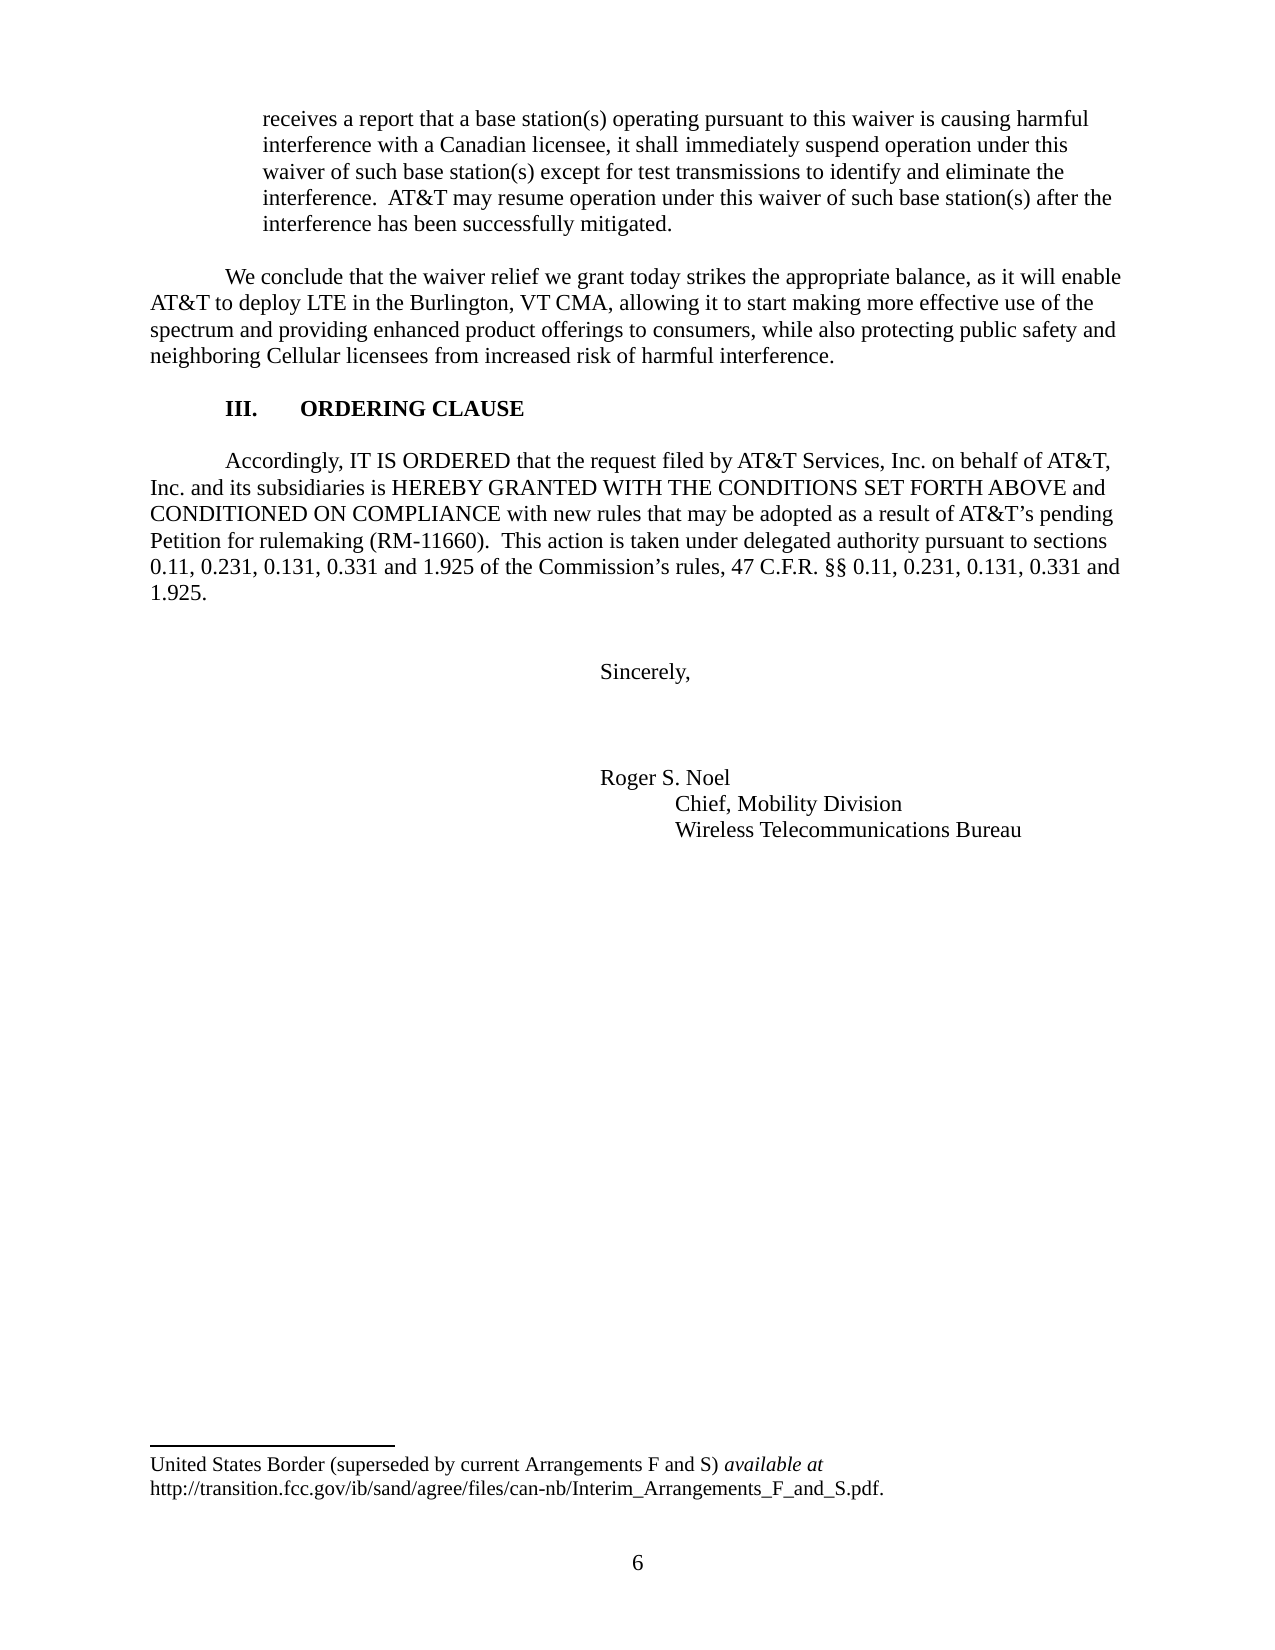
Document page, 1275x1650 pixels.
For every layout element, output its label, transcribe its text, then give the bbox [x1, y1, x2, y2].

list Chief, Mobility Division [150, 790, 1125, 817]
list Accordingly, IT IS ORDERED that the request filed by AT&T Services, Inc. on behalf of AT&T, Inc. and its subsidiaries is HEREBY GRANTED WITH THE CONDITIONS SET FORTH ABOVE and CONDITIONED ON COMPLIANCE with new rules that may be adopted as a result of AT&T’s pending Petition for rulemaking (RM-11660). This action is taken under delegated authority pursuant to sections 0.11, 0.231, 0.131, 0.331 and 1.925 of the Commission’s rules, 47 C.F.R. §§ 0.11, 0.231, 0.131, 0.331 and 1.925. [150, 448, 1125, 606]
list Sincerely, [525, 658, 1125, 685]
list Wireless Telecommunications Bureau [150, 817, 1125, 843]
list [225, 105, 1125, 237]
text We conclude that the waiver relief we grant today strikes the appropriate balance, as it will enable AT&T to deploy LTE in the Burlington, VT CMA, allowing it to start making more effective use of the spectrum and providing enhanced product offerings to consumers, while also protecting public safety and neighboring Cellular licensees from increased risk of harmful interference. [150, 263, 1125, 368]
list Roger S. Noel [525, 764, 1125, 790]
list ORDERING CLAUSE [225, 395, 1125, 421]
